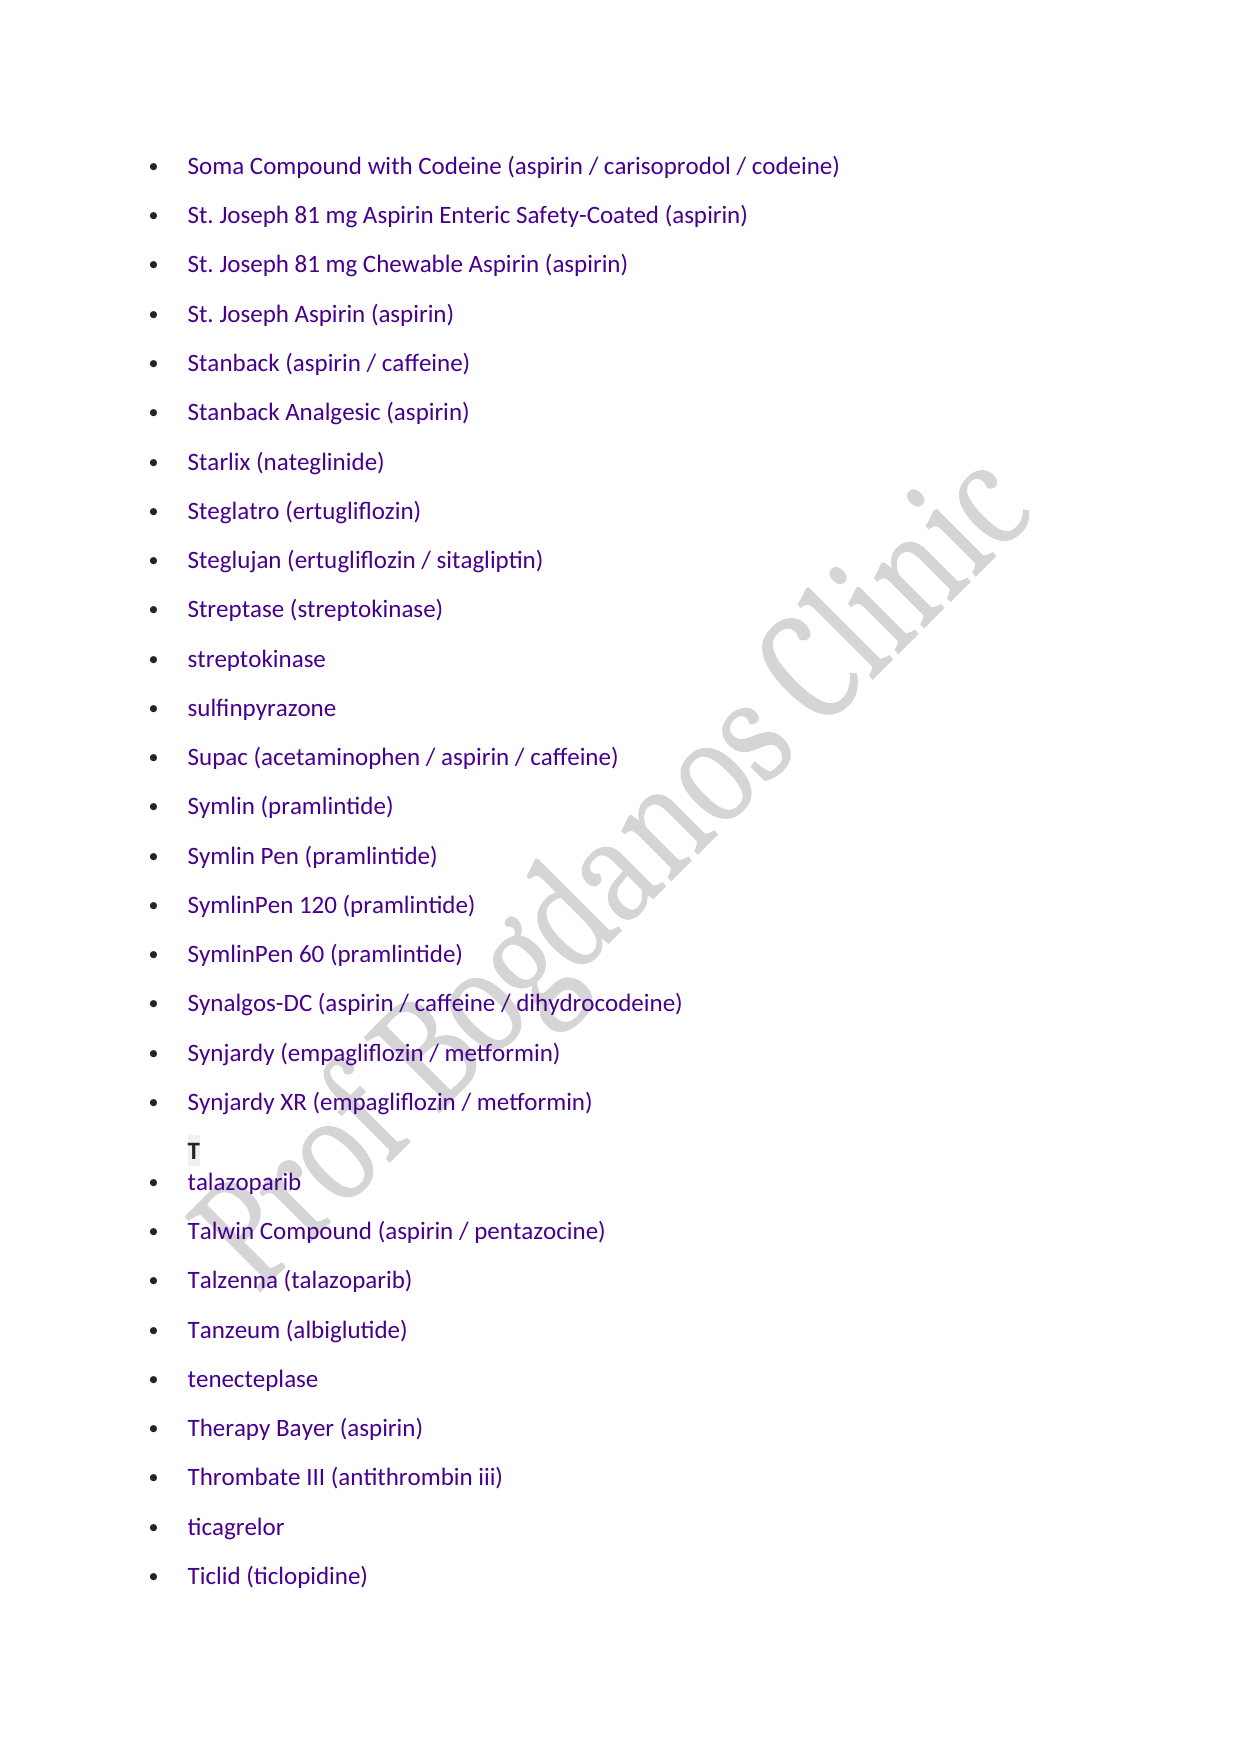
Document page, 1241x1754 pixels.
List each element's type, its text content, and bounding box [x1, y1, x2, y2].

list St. Joseph 81 mg Chewable Aspirin (aspirin) [150, 248, 1053, 279]
list Thrombate III (antithrombin iii) [150, 1462, 1053, 1492]
text T [200, 1135, 1053, 1166]
list sulfinpyrazone [150, 692, 1053, 722]
list tenecteplase [150, 1363, 1053, 1393]
list Talzenna (talazoparib) [150, 1264, 1053, 1295]
list SymlinPen 120 (pramlintide) [150, 889, 1053, 919]
list St. Joseph Aspirin (aspirin) [150, 298, 1053, 328]
list Starlix (nateglinide) [150, 446, 1053, 476]
list Steglatro (ertugliflozin) [150, 495, 1053, 525]
list Synjardy XR (empagliflozin / metformin) [150, 1086, 1053, 1117]
list Stanback Analgesic (aspirin) [150, 396, 1053, 427]
list Therapy Bayer (aspirin) [150, 1412, 1053, 1443]
list Synalgos-DC (aspirin / caffeine / dihydrocodeine) [150, 988, 1053, 1018]
list Soma Compound with Codeine (aspirin / carisoprodol / codeine) [150, 150, 1053, 181]
list SymlinPen 60 (pramlintide) [150, 938, 1053, 969]
list streptokinase [150, 643, 1053, 673]
list ticagrelor [150, 1511, 1053, 1541]
list Ticlid (ticlopidine) [150, 1560, 1053, 1591]
list Talwin Compound (aspirin / pentazocine) [150, 1215, 1053, 1246]
list Tanzeum (albiglutide) [150, 1314, 1053, 1344]
list Streptase (streptokinase) [150, 593, 1053, 624]
list Symlin Pen (pramlintide) [150, 840, 1053, 870]
list Stanback (aspirin / caffeine) [150, 347, 1053, 378]
list Supac (acetaminophen / aspirin / caffeine) [150, 741, 1053, 772]
list Symlin (pramlintide) [150, 791, 1053, 821]
list talazoparib [150, 1166, 1053, 1196]
list Synjardy (empagliflozin / metformin) [150, 1037, 1053, 1067]
list St. Joseph 81 mg Aspirin Enteric Safety-Coated (aspirin) [150, 199, 1053, 230]
list Steglujan (ertugliflozin / sitagliptin) [150, 544, 1053, 575]
